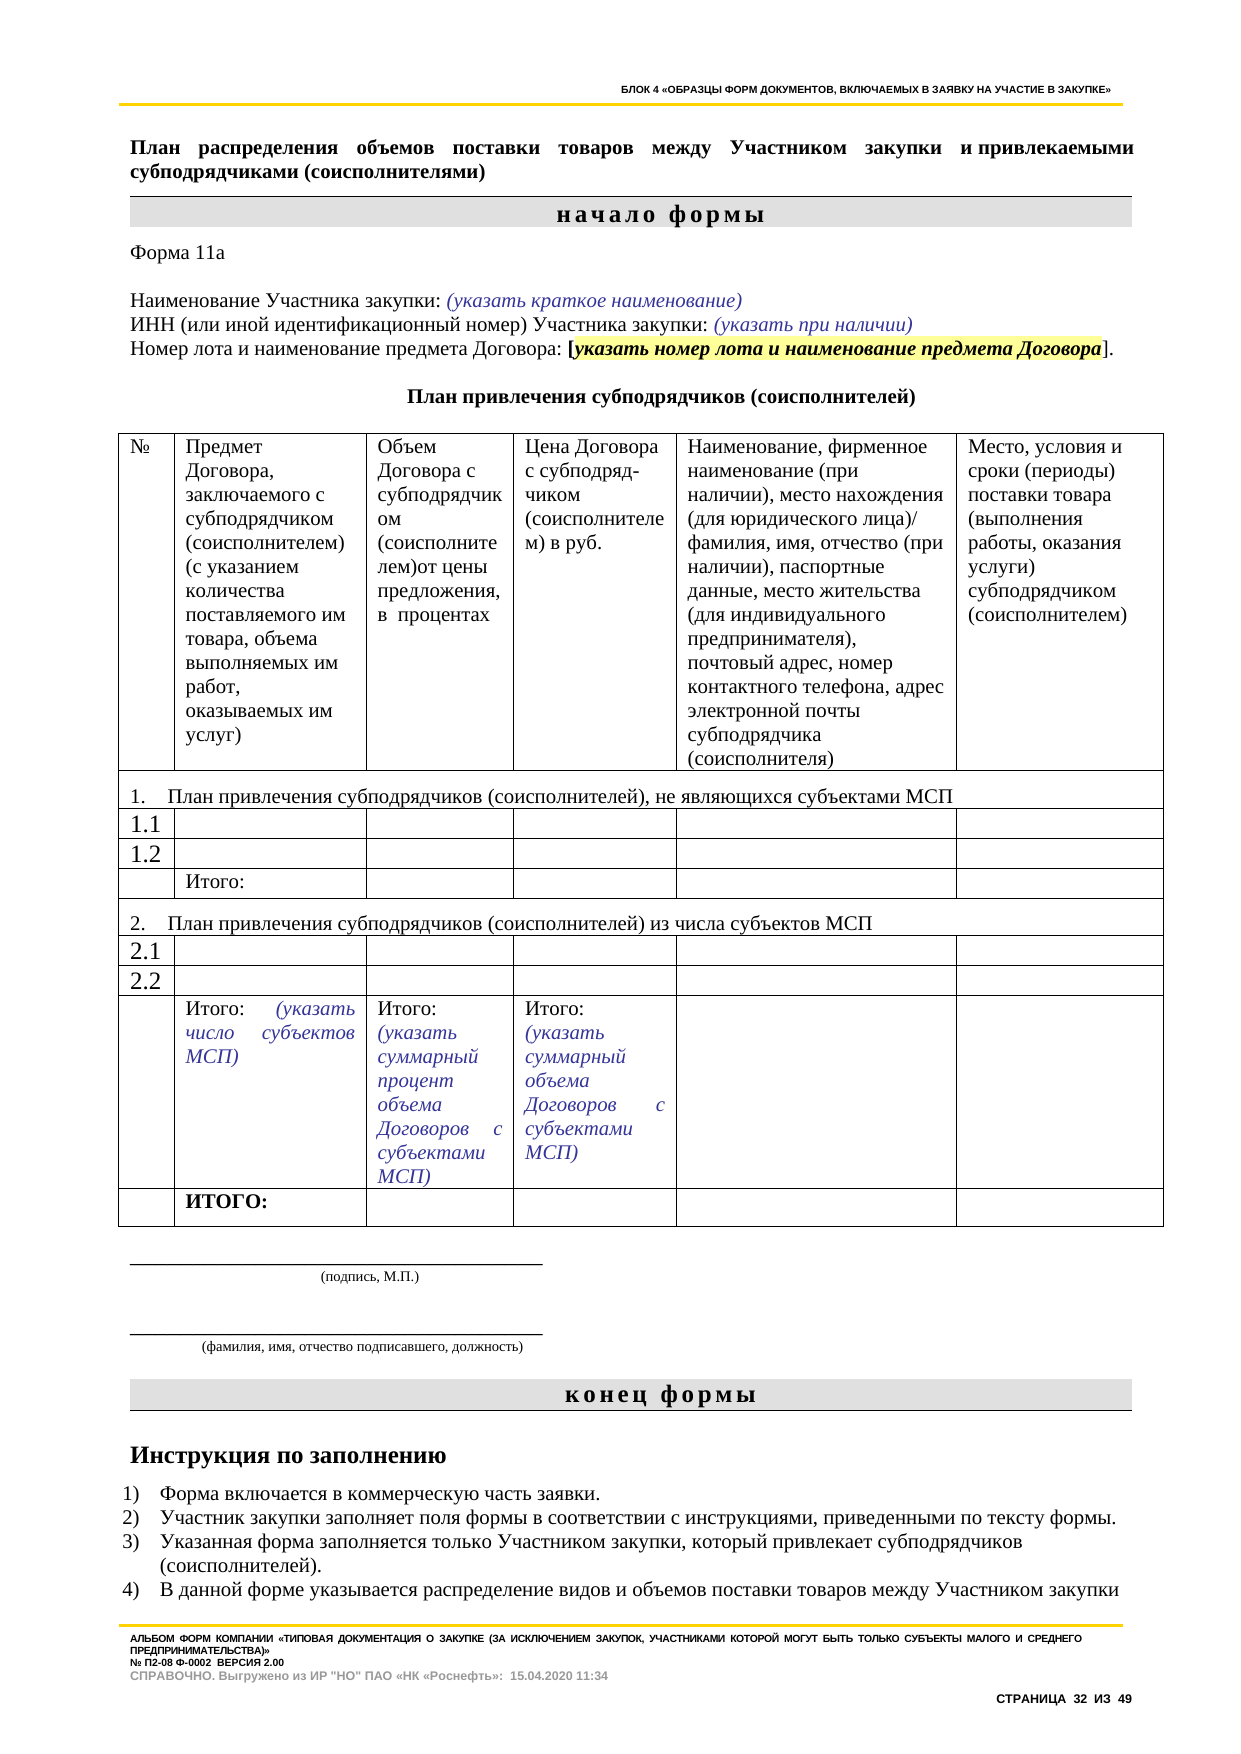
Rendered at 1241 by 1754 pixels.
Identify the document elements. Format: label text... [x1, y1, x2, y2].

table_header Предмет Договора, заключаемого с субподрядчиком (соисполнителем) (с указанием количества поставляемого им товара, объема выполняемых им работ, оказываемых им услуг) [175, 434, 366, 770]
text Номер лота и наименование предмета Договора: [указать номер лота и наименование предмета Договора]. [130, 336, 568, 360]
table_cell [677, 936, 956, 965]
table_cell [677, 996, 956, 1188]
text План распределения объемов поставки товаров между Участником закупки и привлекаемыми субподрядчиками (соисполнителями) [130, 135, 1134, 183]
table_cell [677, 1189, 956, 1226]
table_cell [119, 996, 174, 1188]
table_cell [514, 1189, 676, 1226]
text Наименование Участника закупки: (указать краткое наименование) [130, 288, 1134, 312]
table_cell [367, 869, 513, 897]
table_cell [957, 809, 1163, 838]
table_header Наименование, фирменное наименование (при наличии), место нахождения (для юридического лица)/ фамилия, имя, отчество (при наличии), паспортные данные, место жительства (для индивидуального предпринимателя), почтовый адрес, номер контактного телефона, адрес электронной почты субподрядчика (соисполнителя) [677, 434, 956, 770]
table_cell ИТОГО: [175, 1189, 366, 1226]
text начало формы [130, 197, 1132, 227]
table_cell [175, 936, 366, 965]
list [122, 1577, 1134, 1601]
table_header № [119, 434, 174, 770]
text ИНН (или иной идентификационный номер) Участника закупки: (указать при наличии) [130, 312, 1134, 336]
table_cell [957, 1189, 1163, 1226]
table_cell [367, 1189, 513, 1226]
table_cell [957, 966, 1163, 994]
table_cell [514, 936, 676, 965]
table_cell [514, 869, 676, 897]
table_cell Итого: (указать суммарный процент объема Договоров с субъектами МСП) [367, 996, 513, 1188]
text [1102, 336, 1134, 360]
table_cell [677, 839, 956, 868]
table_cell [957, 996, 1163, 1188]
table_cell Итого: [175, 869, 366, 897]
table_header Цена Договора с субподряд-чиком (соисполнителем) в руб. [514, 434, 676, 770]
table_cell [119, 1189, 174, 1226]
table_cell [514, 809, 676, 838]
table_cell [957, 936, 1163, 965]
table_cell [514, 966, 676, 994]
text _________________________________ [130, 1309, 550, 1338]
table_cell [957, 869, 1163, 897]
text План привлечения субподрядчиков (соисполнителей) [130, 384, 1134, 408]
table_cell [175, 966, 366, 994]
table_cell [514, 839, 676, 868]
list Форма включается в коммерческую часть заявки. [122, 1481, 1134, 1505]
table_cell [367, 839, 513, 868]
text _________________________________ [130, 1239, 550, 1268]
table_cell [367, 809, 513, 838]
list Участник закупки заполняет поля формы в соответствии с инструкциями, приведенными по тексту формы. [122, 1505, 1134, 1529]
table_cell [367, 966, 513, 994]
table_cell [677, 809, 956, 838]
table_cell 1.1 [119, 809, 174, 838]
table_cell [677, 869, 956, 897]
table_cell 2.1 [119, 936, 174, 965]
table_cell [367, 936, 513, 965]
text (фамилия, имя, отчество подписавшего, должность) [130, 1338, 550, 1367]
table_cell Итого: (указать число субъектов МСП) [175, 996, 366, 1188]
table_cell [677, 966, 956, 994]
table_cell План привлечения субподрядчиков (соисполнителей), не являющихся субъектами МСП [119, 771, 1163, 808]
table_header Объем Договора с субподрядчиком (соисполнителем)от цены предложения, в процентах [367, 434, 513, 770]
text конец формы [130, 1379, 1132, 1410]
table_cell [957, 839, 1163, 868]
table_cell План привлечения субподрядчиков (соисполнителей) из числа субъектов МСП [119, 899, 1163, 935]
text Форма 11а [130, 240, 1134, 264]
table_header Место, условия и сроки (периоды) поставки товара (выполнения работы, оказания услуги) субподрядчиком (соисполнителем) [957, 434, 1163, 770]
table_cell 2.2 [119, 966, 174, 994]
list Указанная форма заполняется только Участником закупки, который привлекает субподрядчиков (соисполнителей). [122, 1529, 1134, 1577]
text (подпись, М.П.) [130, 1268, 550, 1297]
table_cell [175, 839, 366, 868]
table_cell 1.2 [119, 839, 174, 868]
table_cell [175, 809, 366, 838]
text Инструкция по заполнению [130, 1440, 1134, 1469]
table_cell Итого: (указать суммарный объема Договоров с субъектами МСП) [514, 996, 676, 1188]
table_cell [119, 869, 174, 897]
